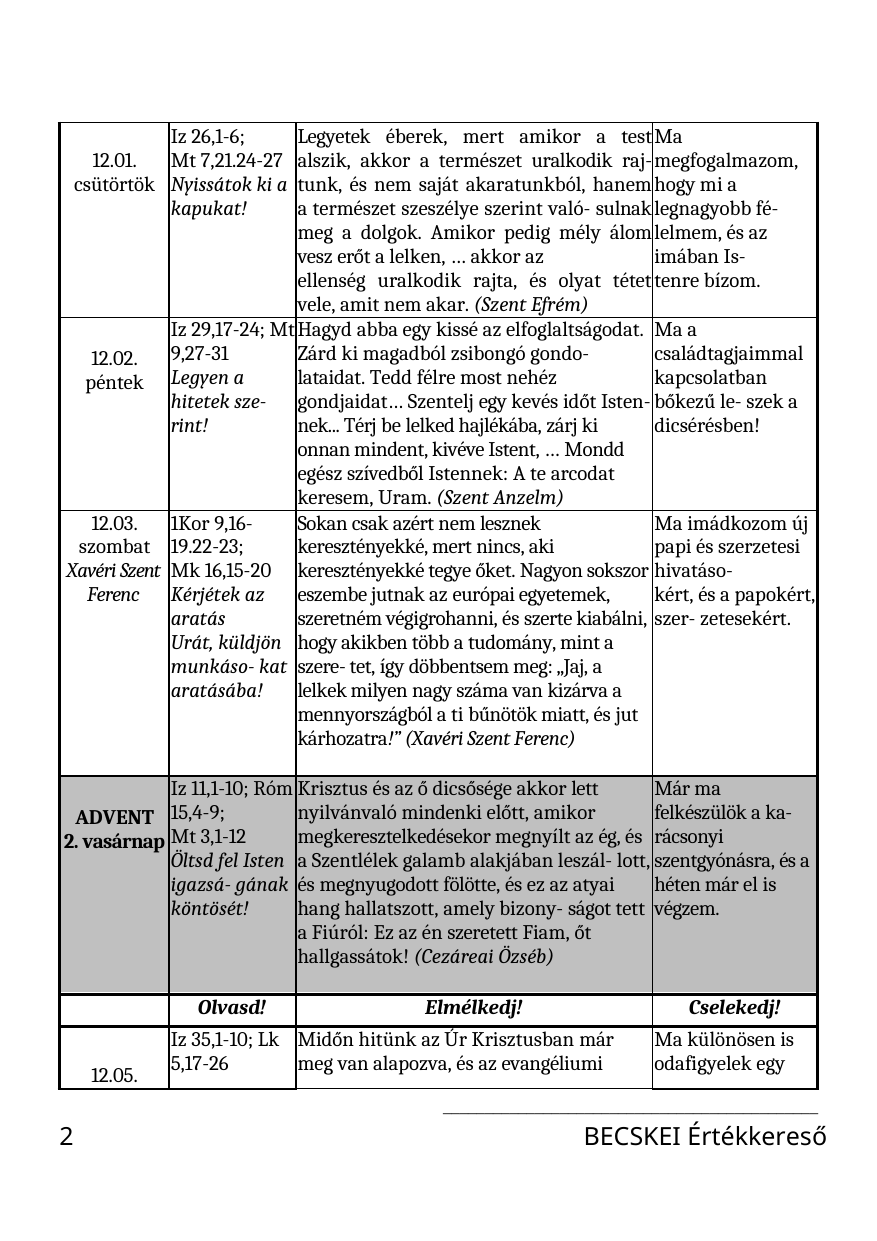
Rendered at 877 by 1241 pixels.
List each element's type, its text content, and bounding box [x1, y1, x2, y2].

table_cell Ma imádkozom új papi és szerzetesi hivatáso- kért, és a papokért, szer- zetesekért. [653, 511, 816, 775]
table_cell 12.01. csütörtök [61, 123, 168, 316]
table_cell [61, 996, 168, 1025]
table_cell Iz 11,1-10; Róm 15,4-9; Mt 3,1-12 Öltsd fel Isten igazsá- gának köntösét! [170, 777, 295, 992]
table_cell Már ma felkészülök a ka- rácsonyi szentgyónásra, és a héten már el is végzem. [653, 777, 816, 992]
table_cell 1Kor 9,16-19.22-23; Mk 16,15-20 Kérjétek az aratás Urát, küldjön munkáso- kat aratásába! [170, 511, 295, 775]
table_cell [653, 1028, 816, 1088]
table_cell Hagyd abba egy kissé az elfoglaltságodat. Zárd ki magadból zsibongó gondo- lataidat. Tedd félre most nehéz gondjaidat… Szentelj egy kevés időt Isten- nek... Térj be lelked hajlékába, zárj ki onnan mindent, kivéve Istent, … Mondd egész szívedből Istennek: A te arcodat keresem, Uram. (Szent Anzelm) [297, 318, 652, 510]
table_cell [170, 1028, 295, 1088]
table_cell Legyetek éberek, mert amikor a test alszik, akkor a természet uralkodik raj- tunk, és nem saját akaratunkból, hanem a természet szeszélye szerint való- sulnak meg a dolgok. Amikor pedig mély álom vesz erőt a lelken, … akkor az ellenség uralkodik rajta, és olyat tétet vele, amit nem akar. (Szent Efrém) [297, 123, 652, 316]
table_cell Olvasd! [170, 996, 295, 1025]
table_cell 12.03. szombat Xavéri Szent Ferenc [61, 511, 168, 775]
table_cell 12.02. péntek [61, 318, 168, 510]
table_cell Iz 26,1-6; Mt 7,21.24-27 Nyissátok ki a kapukat! [170, 123, 295, 316]
table_cell Elmélkedj! [297, 996, 652, 1025]
table_cell Cselekedj! [653, 996, 816, 1025]
table_cell 12.05. hétfő [61, 1028, 168, 1088]
table_cell Iz 29,17-24; Mt 9,27-31 Legyen a hitetek sze- rint! [170, 318, 295, 510]
table_cell ADVENT 2. vasárnap [61, 777, 168, 992]
table_cell Ma a családtagjaimmal kapcsolatban bőkezű le- szek a dicsérésben! [653, 318, 816, 510]
table_cell Ma megfogalmazom, hogy mi a legnagyobb fé- lelmem, és az imában Is- tenre bízom. [653, 123, 816, 316]
table_cell Krisztus és az ő dicsősége akkor lett nyilvánvaló mindenki előtt, amikor megkeresztelkedésekor megnyílt az ég, és a Szentlélek galamb alakjában leszál- lott, és megnyugodott fölötte, és ez az atyai hang hallatszott, amely bizony- ságot tett a Fiúról: Ez az én szeretett Fiam, őt hallgassátok! (Cezáreai Özséb) [297, 777, 652, 992]
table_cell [297, 1028, 652, 1088]
table_cell Sokan csak azért nem lesznek keresztényekké, mert nincs, aki keresztényekké tegye őket. Nagyon sokszor eszembe jutnak az európai egyetemek, szeretném végigrohanni, és szerte kiabálni, hogy akikben több a tudomány, mint a szere- tet, így döbbentsem meg: „Jaj, a lelkek milyen nagy száma van kizárva a mennyországból a ti bűnötök miatt, és jut kárhozatra!” (Xavéri Szent Ferenc) [297, 511, 652, 775]
